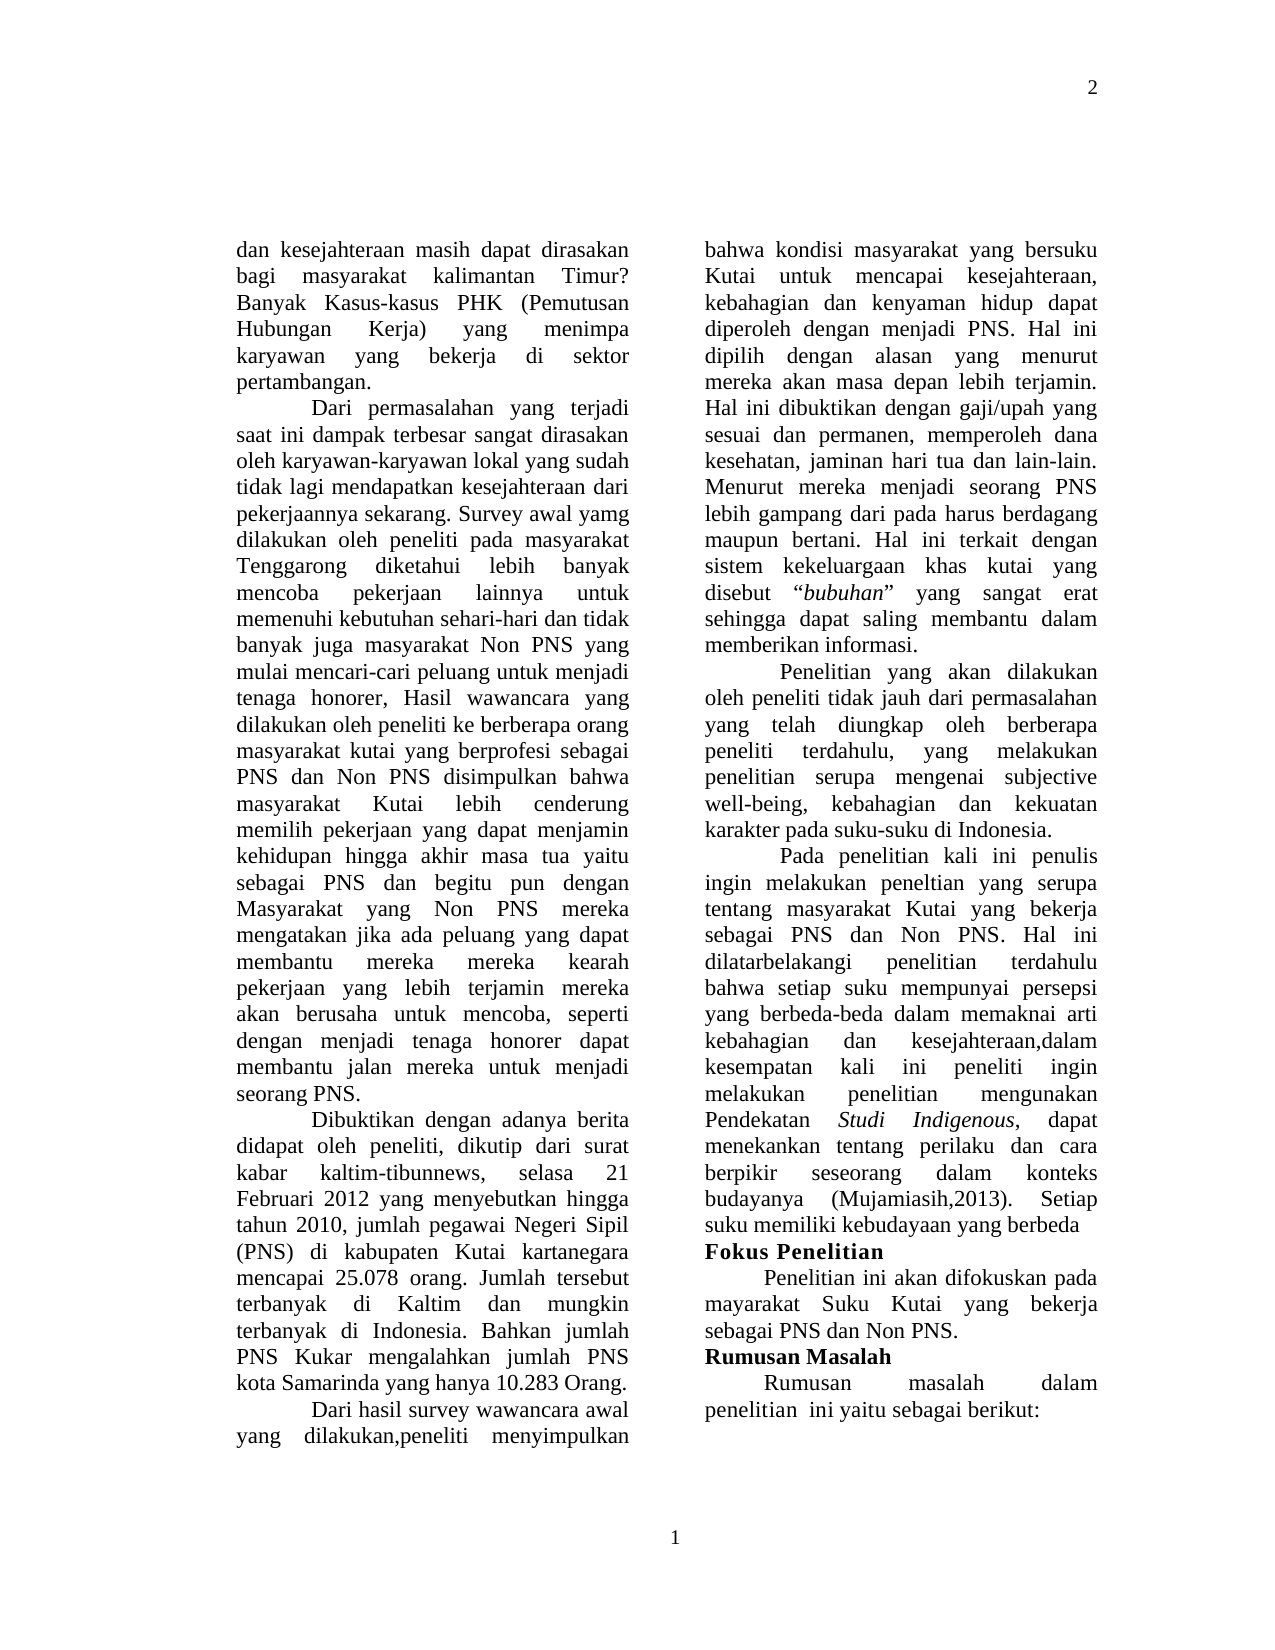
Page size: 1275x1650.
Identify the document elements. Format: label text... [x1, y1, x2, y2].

text Rumusan masalah dalam penelitian ini yaitu sebagai berikut: [704, 1369, 1098, 1422]
text Dari permasalahan yang terjadi saat ini dampak terbesar sangat dirasakan oleh karyawan-karyawan lokal yang sudah tidak lagi mendapatkan kesejahteraan dari pekerjaannya sekarang. Survey awal yamg dilakukan oleh peneliti pada masyarakat Tenggarong diketahui lebih banyak mencoba pekerjaan lainnya untuk memenuhi kebutuhan sehari-hari dan tidak banyak juga masyarakat Non PNS yang mulai mencari-cari peluang untuk menjadi tenaga honorer, Hasil wawancara yang dilakukan oleh peneliti ke berberapa orang masyarakat kutai yang berprofesi sebagai PNS dan Non PNS disimpulkan bahwa masyarakat Kutai lebih cenderung memilih pekerjaan yang dapat menjamin kehidupan hingga akhir masa tua yaitu sebagai PNS dan begitu pun dengan Masyarakat yang Non PNS mereka mengatakan jika ada peluang yang dapat membantu mereka mereka kearah pekerjaan yang lebih terjamin mereka akan berusaha untuk mencoba, seperti dengan menjadi tenaga honorer dapat membantu jalan mereka untuk menjadi seorang PNS. [236, 394, 629, 1106]
text Dibuktikan dengan adanya berita didapat oleh peneliti, dikutip dari surat kabar kaltim-tibunnews, selasa 21 Februari 2012 yang menyebutkan hingga tahun 2010, jumlah pegawai Negeri Sipil (PNS) di kabupaten Kutai kartanegara mencapai 25.078 orang. Jumlah tersebut terbanyak di Kaltim dan mungkin terbanyak di Indonesia. Bahkan jumlah PNS Kukar mengalahkan jumlah PNS kota Samarinda yang hanya 10.283 Orang. [236, 1106, 629, 1396]
text Rumusan Masalah [704, 1343, 1098, 1369]
text Penelitian ini akan difokuskan pada mayarakat Suku Kutai yang bekerja sebagai PNS dan Non PNS. [704, 1264, 1098, 1343]
text Pada penelitian kali ini penulis ingin melakukan peneltian yang serupa tentang masyarakat Kutai yang bekerja sebagai PNS dan Non PNS. Hal ini dilatarbelakangi penelitian terdahulu bahwa setiap suku mempunyai persepsi yang berbeda-beda dalam memaknai arti kebahagian dan kesejahteraan,dalam kesempatan kali ini peneliti ingin melakukan penelitian mengunakan Pendekatan Studi Indigenous, dapat menekankan tentang perilaku dan cara berpikir seseorang dalam konteks budayanya (Mujamiasih,2013). Setiap suku memiliki kebudayaan yang berbeda [704, 842, 1098, 1238]
text Penelitian yang akan dilakukan oleh peneliti tidak jauh dari permasalahan yang telah diungkap oleh berberapa peneliti terdahulu, yang melakukan penelitian serupa mengenai subjective well-being, kebahagian dan kekuatan karakter pada suku-suku di Indonesia. [704, 658, 1098, 842]
text Fokus Penelitian [704, 1238, 1098, 1264]
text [236, 236, 629, 394]
text Dari hasil survey wawancara awal yang dilakukan,peneliti menyimpulkan bahwa kondisi masyarakat yang bersuku Kutai untuk mencapai kesejahteraan, kebahagian dan kenyaman hidup dapat diperoleh dengan menjadi PNS. Hal ini dipilih dengan alasan yang menurut mereka akan masa depan lebih terjamin. Hal ini dibuktikan dengan gaji/upah yang sesuai dan permanen, memperoleh dana kesehatan, jaminan hari tua dan lain-lain. Menurut mereka menjadi seorang PNS lebih gampang dari pada harus berdagang maupun bertani. Hal ini terkait dengan sistem kekeluargaan khas kutai yang disebut “bubuhan” yang sangat erat sehingga dapat saling membantu dalam memberikan informasi. [704, 236, 1098, 658]
